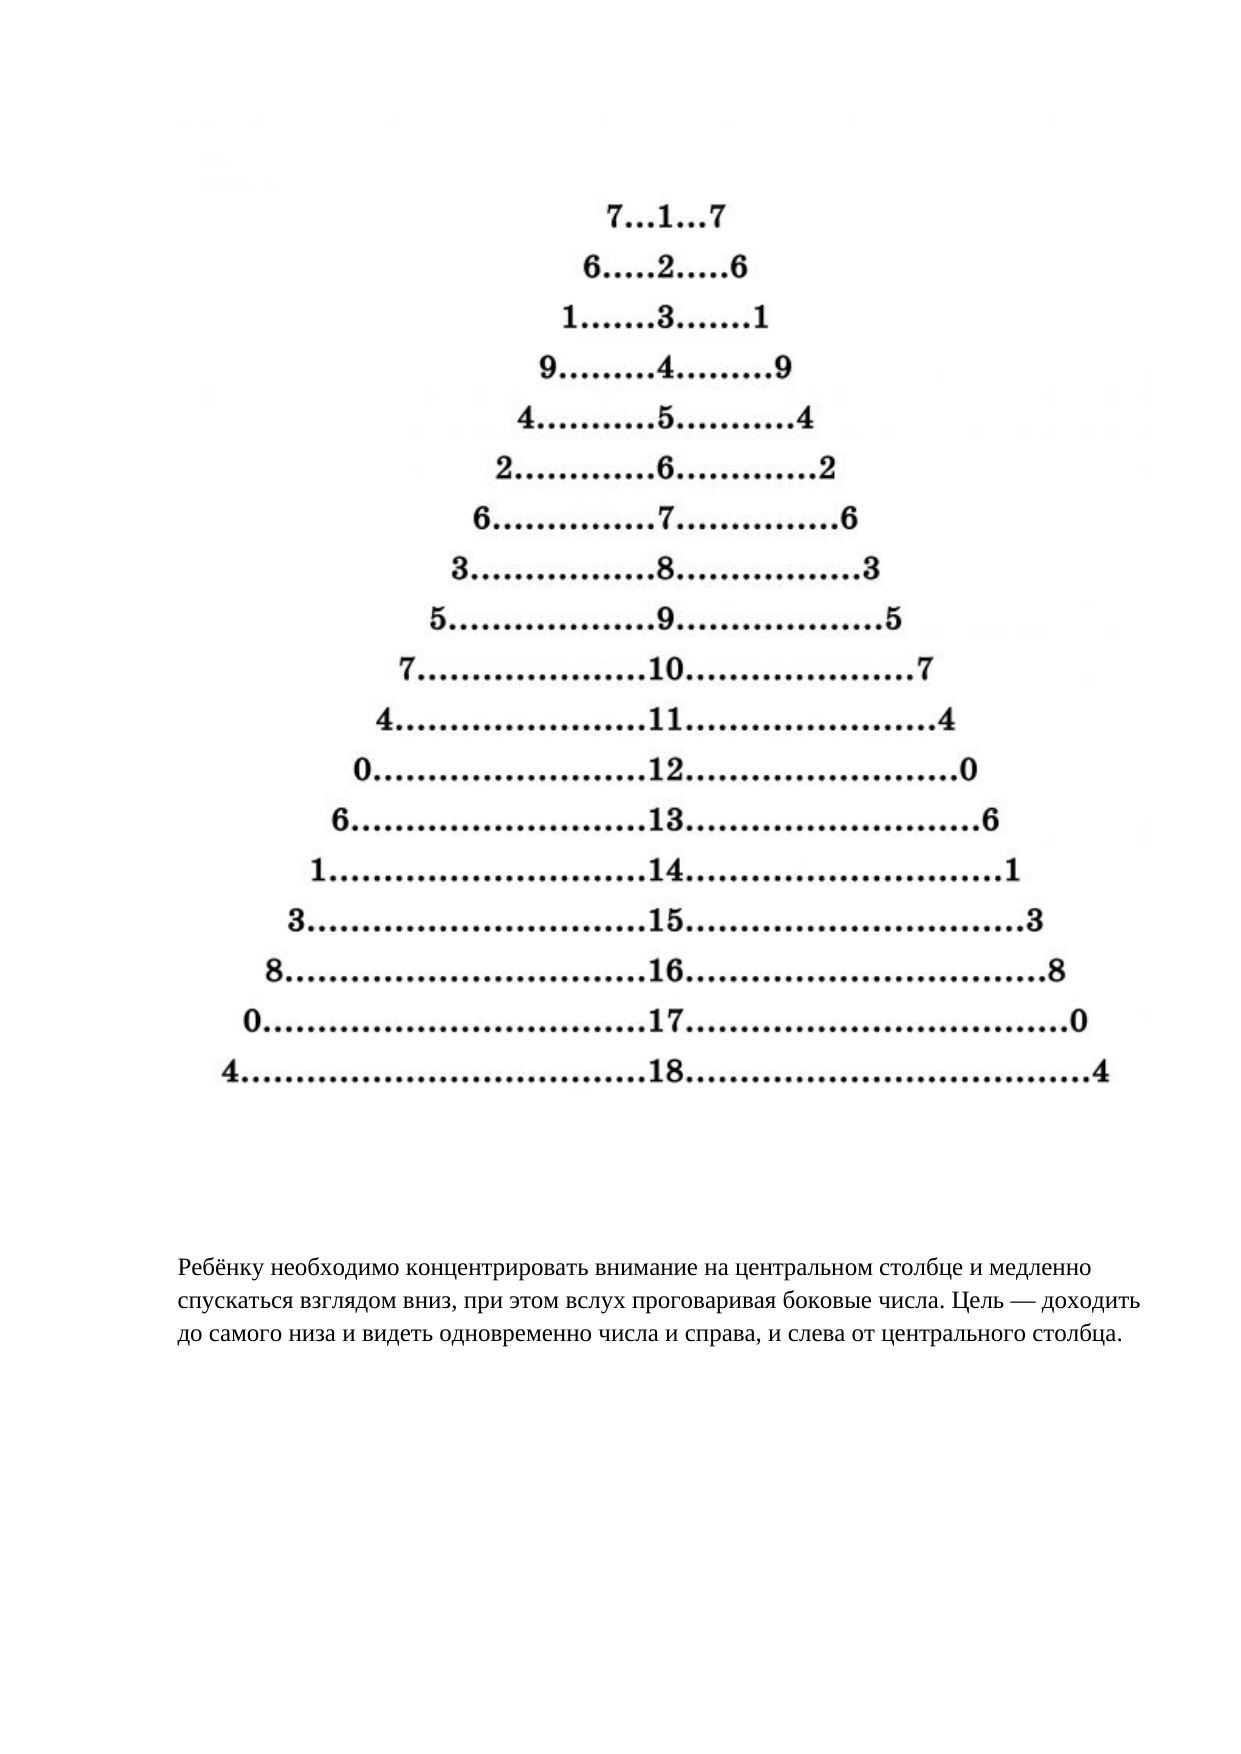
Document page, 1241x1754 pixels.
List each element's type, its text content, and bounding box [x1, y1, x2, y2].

text Ребёнку необходимо концентрировать внимание на центральном столбце и медленно спускаться взглядом вниз, при этом вслух проговаривая боковые числа. Цель — доходить до самого низа и видеть одновременно числа и справа, и слева от центрального столбца. [177, 1252, 1152, 1347]
picture [177, 118, 1152, 1173]
